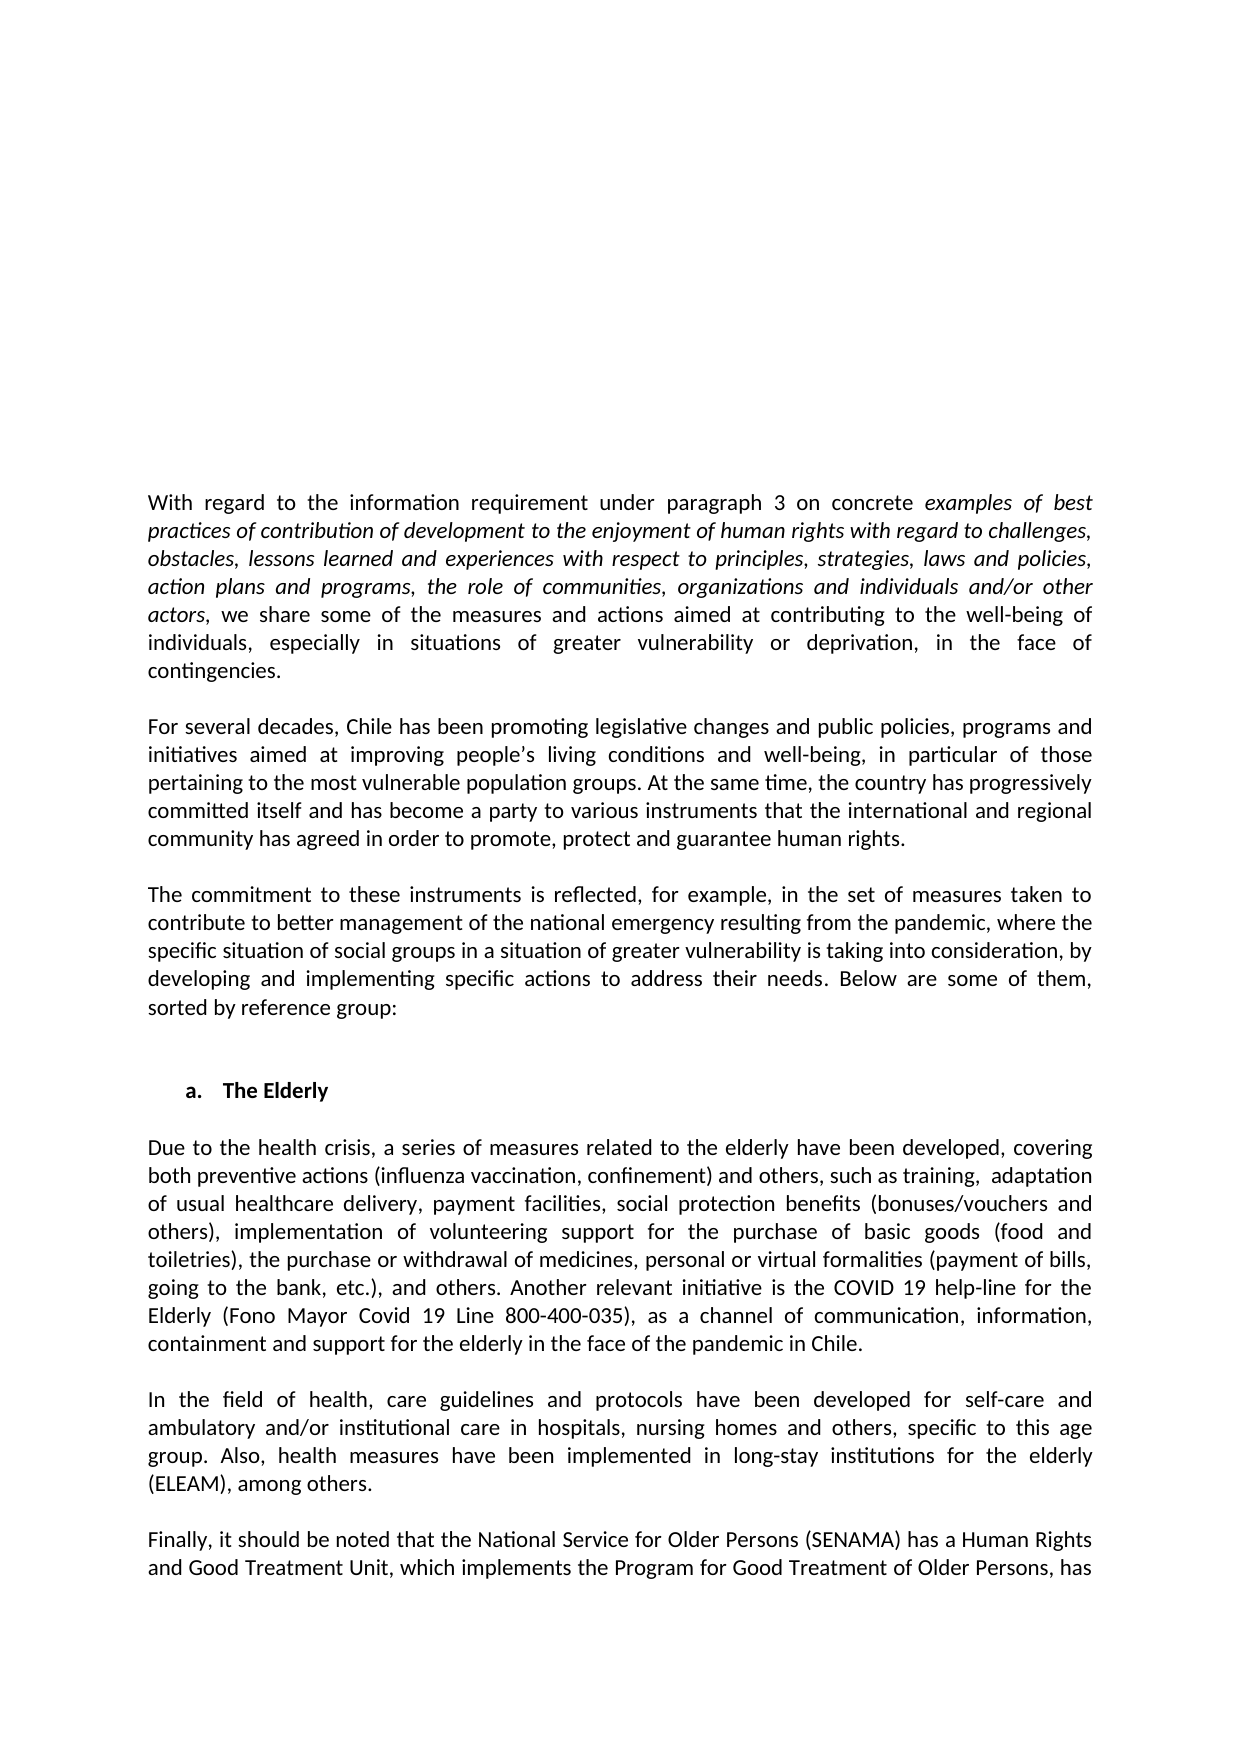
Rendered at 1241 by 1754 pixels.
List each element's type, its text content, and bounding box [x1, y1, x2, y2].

text In the field of health, care guidelines and protocols have been developed for self-care and ambulatory and/or institutional care in hospitals, nursing homes and others, specific to this age group. Also, health measures have been implemented in long-stay institutions for the elderly (ELEAM), among others. [148, 1385, 1093, 1497]
list The Elderly [185, 1077, 1093, 1105]
text Due to the health crisis, a series of measures related to the elderly have been developed, covering both preventive actions (influenza vaccination, confinement) and others, such as training, adaptation of usual healthcare delivery, payment facilities, social protection benefits (bonuses/vouchers and others), implementation of volunteering support for the purchase of basic goods (food and toiletries), the purchase or withdrawal of medicines, personal or virtual formalities (payment of bills, going to the bank, etc.), and others. Another relevant initiative is the COVID 19 help-line for the Elderly (Fono Mayor Covid 19 Line 800-400-035), as a channel of communication, information, containment and support for the elderly in the face of the pandemic in Chile. [148, 1105, 1093, 1357]
text The commitment to these instruments is reflected, for example, in the set of measures taken to contribute to better management of the national emergency resulting from the pandemic, where the specific situation of social groups in a situation of greater vulnerability is taking into consideration, by developing and implementing specific actions to address their needs. Below are some of them, sorted by reference group: [148, 852, 1093, 1021]
text With regard to the information requirement under paragraph 3 on concrete examples of best practices of contribution of development to the enjoyment of human rights with regard to challenges, obstacles, lessons learned and experiences with respect to principles, strategies, laws and policies, action plans and programs, the role of communities, organizations and individuals and/or other actors, we share some of the measures and actions aimed at contributing to the well-being of individuals, especially in situations of greater vulnerability or deprivation, in the face of contingencies. [148, 488, 1093, 684]
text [148, 1497, 1093, 1581]
text For several decades, Chile has been promoting legislative changes and public policies, programs and initiatives aimed at improving people’s living conditions and well-being, in particular of those pertaining to the most vulnerable population groups. At the same time, the country has progressively committed itself and has become a party to various instruments that the international and regional community has agreed in order to promote, protect and guarantee human rights. [148, 684, 1093, 852]
